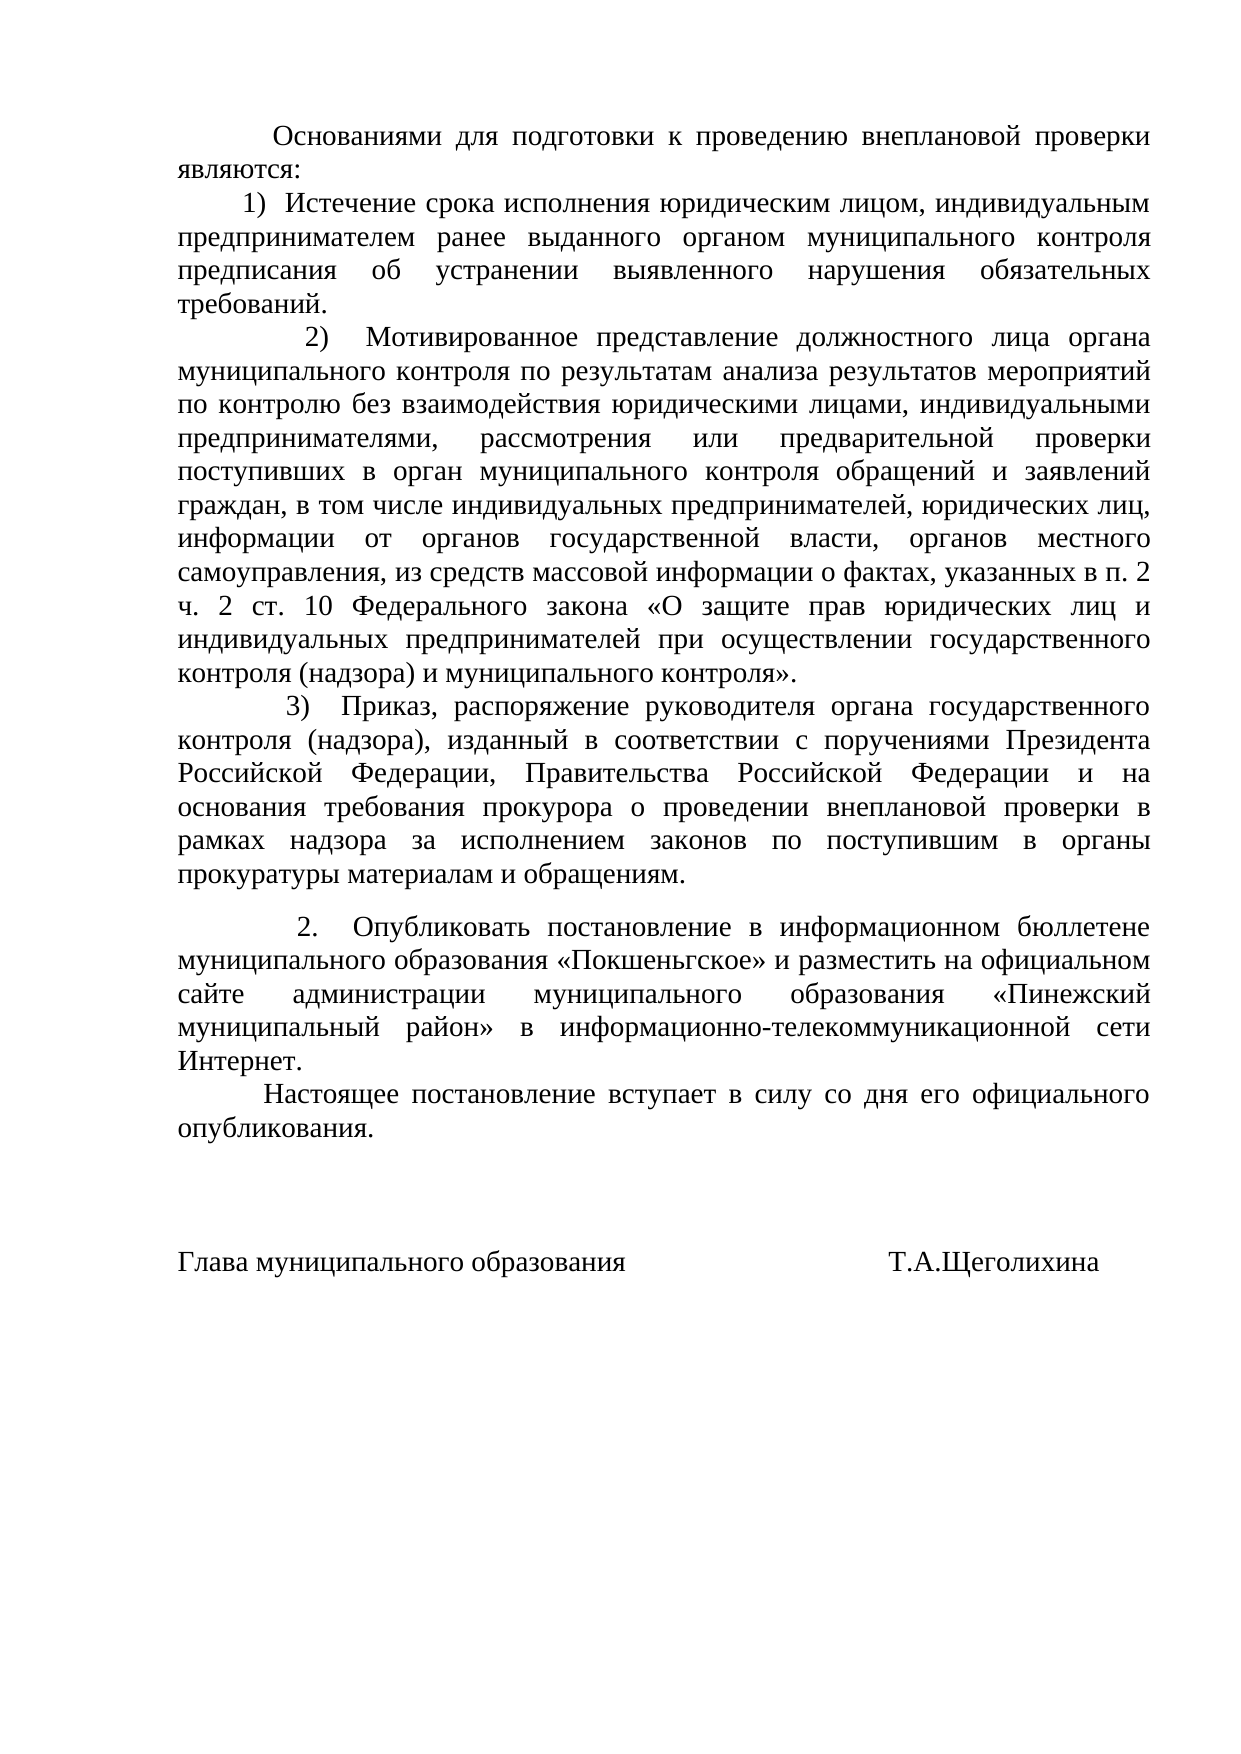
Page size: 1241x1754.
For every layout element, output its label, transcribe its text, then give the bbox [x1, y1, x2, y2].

text 1) Истечение срока исполнения юридическим лицом, индивидуальным предпринимателем ранее выданного органом муниципального контроля предписания об устранении выявленного нарушения обязательных требований. [177, 185, 1152, 319]
text 2) Мотивированное представление должностного лица органа муниципального контроля по результатам анализа результатов мероприятий по контролю без взаимодействия юридическими лицами, индивидуальными предпринимателями, рассмотрения или предварительной проверки поступивших в орган муниципального контроля обращений и заявлений граждан, в том числе индивидуальных предпринимателей, юридических лиц, информации от органов государственной власти, органов местного самоуправления, из средств массовой информации о фактах, указанных в п. 2 ч. 2 ст. 10 Федерального закона «О защите прав юридических лиц и индивидуальных предпринимателей при осуществлении государственного контроля (надзора) и муниципального контроля». [177, 319, 1152, 688]
text 2. Опубликовать постановление в информационном бюллетене муниципального образования «Покшеньгское» и разместить на официальном сайте администрации муниципального образования «Пинежский муниципальный район» в информационно-телекоммуникационной сети Интернет. [177, 909, 1152, 1076]
text Глава муниципального образования Т.А.Щеголихина [177, 1244, 1152, 1278]
text Настоящее постановление вступает в силу со дня его официального опубликования. [177, 1076, 1152, 1143]
text 3) Приказ, распоряжение руководителя органа государственного контроля (надзора), изданный в соответствии с поручениями Президента Российской Федерации, Правительства Российской Федерации и на основания требования прокурора о проведении внеплановой проверки в рамках надзора за исполнением законов по поступившим в органы прокуратуры материалам и обращениям. [177, 688, 1152, 889]
text Основаниями для подготовки к проведению внеплановой проверки являются: [177, 118, 1152, 185]
